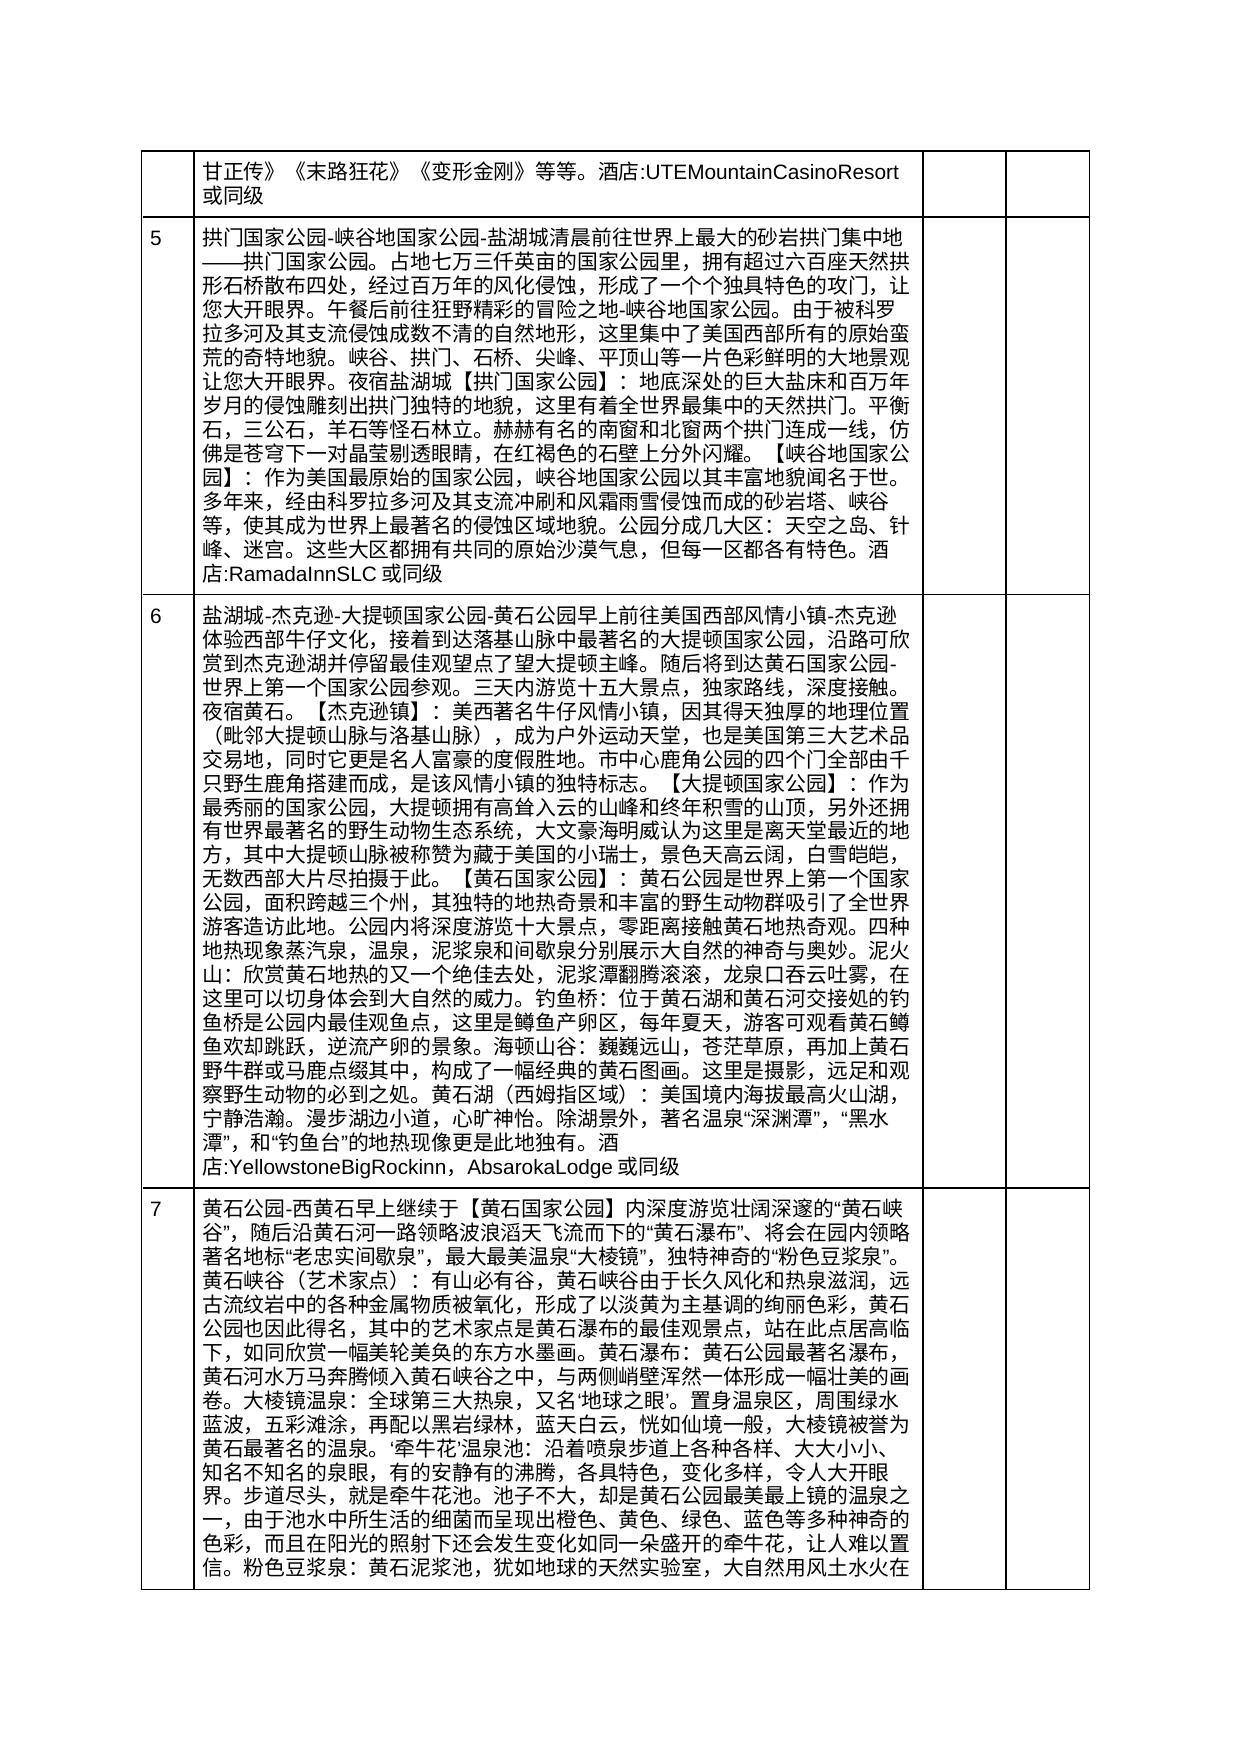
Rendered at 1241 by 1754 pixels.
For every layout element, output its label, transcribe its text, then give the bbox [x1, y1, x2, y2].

table_cell [1007, 218, 1089, 594]
table_cell [924, 1189, 1005, 1588]
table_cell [195, 152, 922, 216]
table_cell [1007, 1189, 1089, 1588]
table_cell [195, 1189, 922, 1588]
table_cell [924, 595, 1005, 1187]
table_cell 4 [142, 152, 193, 216]
table_cell 盐湖城-杰克逊-大提顿国家公园-黄石公园早上前往美国西部风情小镇-杰克逊体验西部牛仔文化，接着到达落基山脉中最著名的大提顿国家公园，沿路可欣赏到杰克逊湖并停留最佳观望点了望大提顿主峰。随后将到达黄石国家公园-世界上第一个国家公园参观。三天内游览十五大景点，独家路线，深度接触。夜宿黄石。【杰克逊镇】：美西著名牛仔风情小镇，因其得天独厚的地理位置（毗邻大提顿山脉与洛基山脉），成为户外运动天堂，也是美国第三大艺术品交易地，同时它更是名人富豪的度假胜地。市中心鹿角公园的四个门全部由千只野生鹿角搭建而成，是该风情小镇的独特标志。【大提顿国家公园】：作为最秀丽的国家公园，大提顿拥有高耸入云的山峰和终年积雪的山顶，另外还拥有世界最著名的野生动物生态系统，大文豪海明威认为这里是离天堂最近的地方，其中大提顿山脉被称赞为藏于美国的小瑞士，景色天高云阔，白雪皑皑，无数西部大片尽拍摄于此。【黄石国家公园】：黄石公园是世界上第一个国家公园，面积跨越三个州，其独特的地热奇景和丰富的野生动物群吸引了全世界游客造访此地。公园内将深度游览十大景点，零距离接触黄石地热奇观。四种地热现象蒸汽泉，温泉，泥浆泉和间歇泉分别展示大自然的神奇与奥妙。泥火山：欣赏黄石地热的又一个绝佳去处，泥浆潭翻腾滚滚，龙泉口吞云吐雾，在这里可以切身体会到大自然的威力。钓鱼桥：位于黄石湖和黄石河交接処的钓鱼桥是公园内最佳观鱼点，这里是鳟鱼产卵区，每年夏天，游客可观看黄石鳟鱼欢却跳跃，逆流产卵的景象。海顿山谷：巍巍远山，苍茫草原，再加上黄石野牛群或马鹿点缀其中，构成了一幅经典的黄石图画。这里是摄影，远足和观察野生动物的必到之処。黄石湖（西姆指区域）：美国境内海拔最高火山湖，宁静浩瀚。漫步湖边小道，心旷神怡。除湖景外，著名温泉“深渊潭”，“黑水潭”，和“钓鱼台”的地热现像更是此地独有。酒店:YellowstoneBigRockinn，AbsarokaLodge或同级 [195, 595, 922, 1187]
table_cell [924, 152, 1005, 216]
table_cell 5 [142, 217, 193, 594]
table_cell 拱门国家公园-峡谷地国家公园-盐湖城清晨前往世界上最大的砂岩拱门集中地——拱门国家公园。占地七万三仟英亩的国家公园里，拥有超过六百座天然拱形石桥散布四处，经过百万年的风化侵蚀，形成了一个个独具特色的攻门，让您大开眼界。午餐后前往狂野精彩的冒险之地-峡谷地国家公园。由于被科罗拉多河及其支流侵蚀成数不清的自然地形，这里集中了美国西部所有的原始蛮荒的奇特地貌。峡谷、拱门、石桥、尖峰、平顶山等一片色彩鲜明的大地景观让您大开眼界。夜宿盐湖城【拱门国家公园】：地底深处的巨大盐床和百万年岁月的侵蚀雕刻出拱门独特的地貌，这里有着全世界最集中的天然拱门。平衡石，三公石，羊石等怪石林立。赫赫有名的南窗和北窗两个拱门连成一线，仿佛是苍穹下一对晶莹剔透眼睛，在红褐色的石壁上分外闪耀。【峡谷地国家公园】：作为美国最原始的国家公园，峡谷地国家公园以其丰富地貌闻名于世。多年来，经由科罗拉多河及其支流冲刷和风霜雨雪侵蚀而成的砂岩塔、峡谷等，使其成为世界上最著名的侵蚀区域地貌。公园分成几大区：天空之岛、针峰、迷宫。这些大区都拥有共同的原始沙漠气息，但每一区都各有特色。酒店:RamadaInnSLC或同级 [195, 218, 922, 594]
table_cell 7 [142, 1188, 193, 1588]
table_cell [1007, 595, 1089, 1187]
table_cell [1007, 152, 1089, 216]
table_cell 6 [142, 595, 193, 1187]
table_cell [924, 218, 1005, 594]
